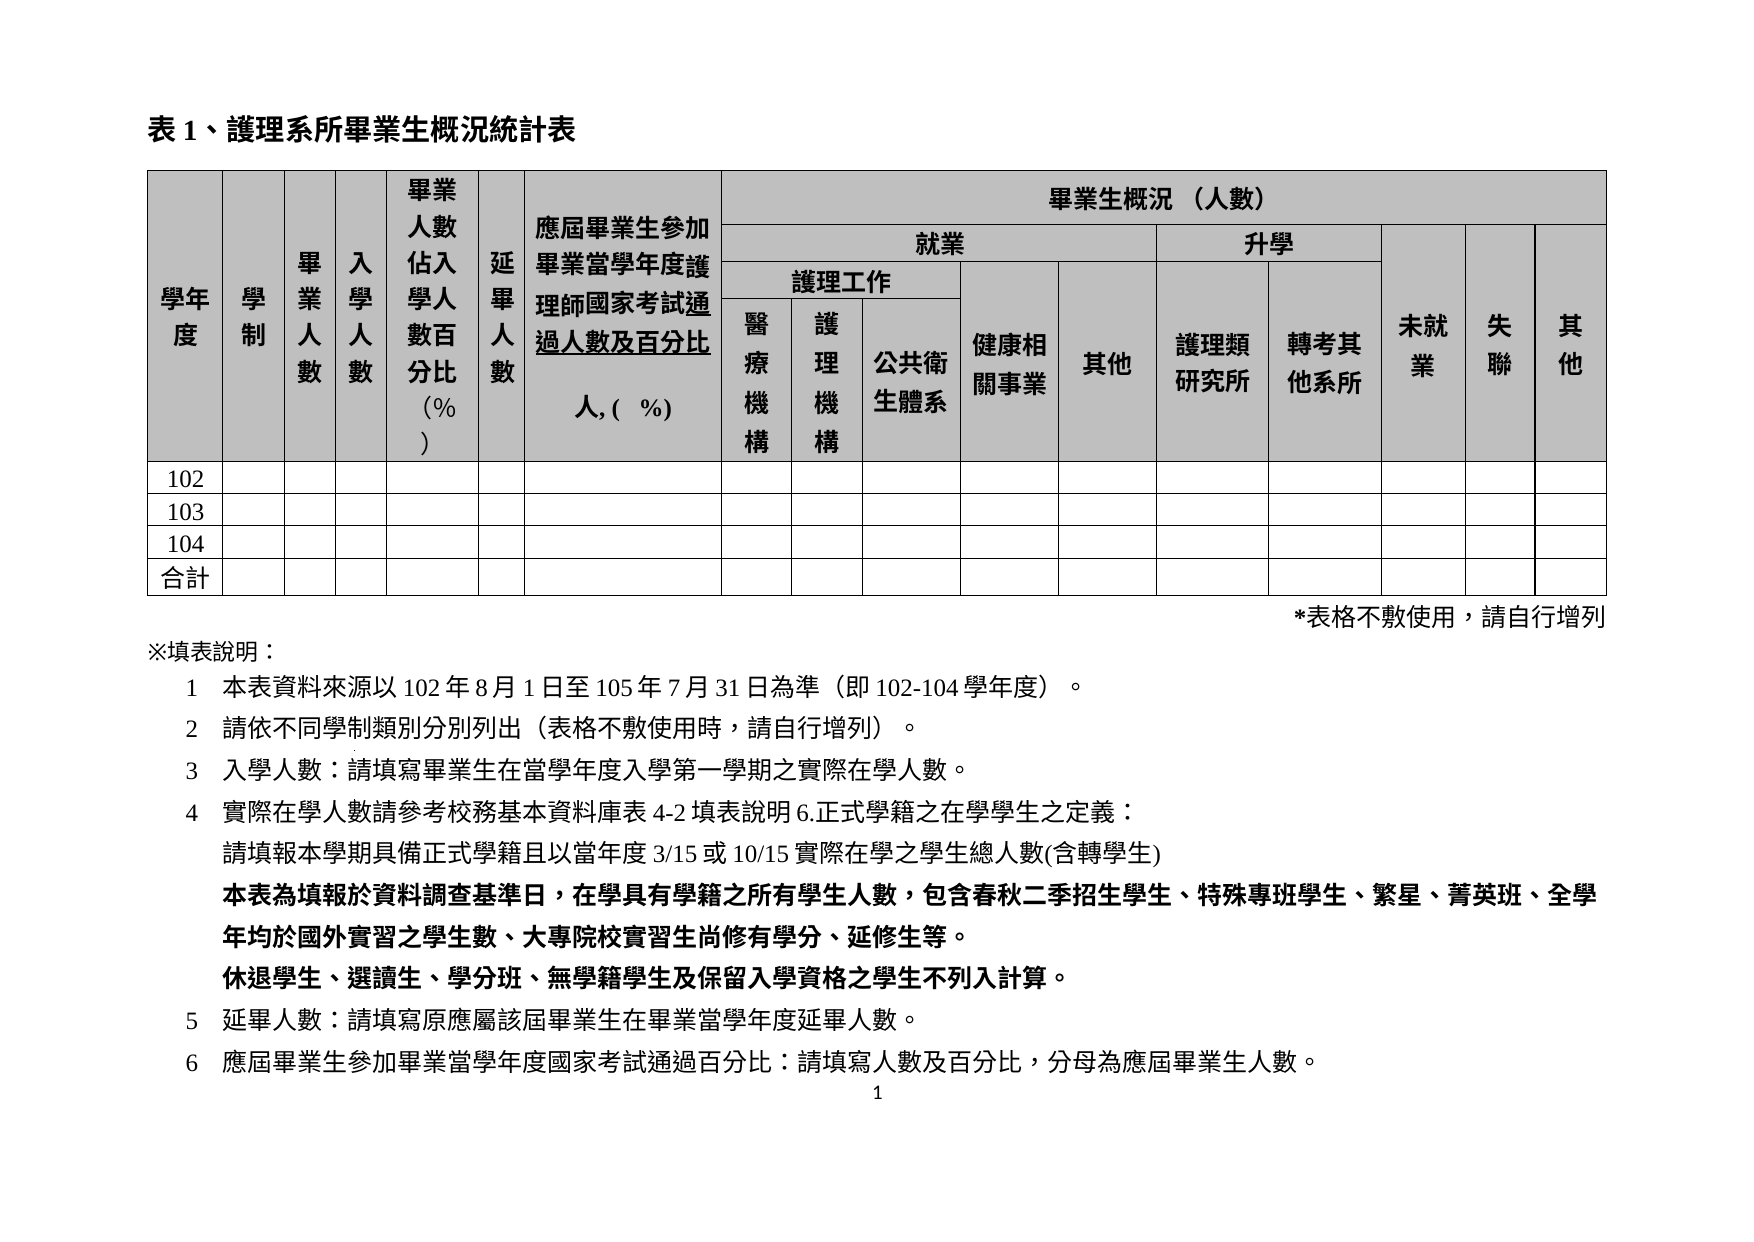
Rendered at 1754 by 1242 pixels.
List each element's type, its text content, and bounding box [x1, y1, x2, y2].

text 本表為填報於資料調查基準日，在學具有學籍之所有學生人數，包含春秋二季招生學生、特殊專班學生、繁星、菁英班、全學年均於國外實習之學生數、大專院校實習生尚修有學分、延修生等。 [223, 875, 1606, 953]
text *表格不敷使用，請自行增列 [148, 596, 1606, 634]
table_cell [1382, 559, 1465, 595]
table_cell 其他 [1536, 225, 1606, 461]
table_cell [1382, 494, 1465, 525]
table_cell [285, 494, 335, 525]
table_cell [1536, 494, 1606, 525]
table_cell 就業 [722, 225, 1156, 261]
table_cell [387, 526, 478, 558]
list 實際在學人數請參考校務基本資料庫表4-2填表說明6.正式學籍之在學學生之定義： [185, 792, 1606, 828]
table_cell [792, 526, 862, 558]
table_cell [792, 494, 862, 525]
table_cell 轉考其他系所 [1269, 262, 1381, 461]
list 延畢人數：請填寫原應屬該屆畢業生在畢業當學年度延畢人數。 [185, 1000, 1606, 1037]
table_cell 護理機構 [792, 299, 862, 461]
table_cell [525, 494, 721, 525]
table_cell [1536, 526, 1606, 558]
table_cell [1059, 559, 1156, 595]
table_cell [961, 462, 1058, 493]
table_cell [1269, 559, 1381, 595]
list 應屆畢業生參加畢業當學年度國家考試通過百分比：請填寫人數及百分比，分母為應屆畢業生人數。 [185, 1042, 1606, 1078]
table_cell [1059, 462, 1156, 493]
table_cell [285, 526, 335, 558]
table_cell [722, 526, 791, 558]
table_cell [285, 462, 335, 493]
table_cell [792, 462, 862, 493]
table_cell 護理工作 [722, 262, 960, 298]
table_cell [1157, 494, 1268, 525]
table_cell [722, 462, 791, 493]
table_cell 103 [148, 494, 222, 525]
table_header 畢業生概況 （人數） [722, 171, 1606, 224]
table_cell [336, 494, 386, 525]
text 休退學生、選讀生、學分班、無學籍學生及保留入學資格之學生不列入計算。 [223, 959, 1606, 995]
table_cell [961, 526, 1058, 558]
table_cell [223, 494, 284, 525]
table_cell [479, 559, 524, 595]
table_header 入學人數 [336, 171, 386, 461]
table_cell [1466, 494, 1534, 525]
table_cell 醫療機構 [722, 299, 791, 461]
table_cell [1382, 462, 1465, 493]
table_cell [336, 526, 386, 558]
table_cell 失聯 [1466, 225, 1534, 461]
table_header 應屆畢業生參加畢業當學年度護理師國家考試通過人數及百分比 人, ( %) [525, 171, 721, 461]
table_cell [223, 559, 284, 595]
table_cell [336, 559, 386, 595]
table_cell [722, 494, 791, 525]
table_header 學制 [223, 171, 284, 461]
table_cell [387, 462, 478, 493]
table_cell [1269, 494, 1381, 525]
table_cell [1157, 526, 1268, 558]
list 請依不同學制類別分別列出（表格不敷使用時，請自行增列）。 [185, 709, 1606, 745]
table_cell [1269, 526, 1381, 558]
table_cell [961, 494, 1058, 525]
table_header 畢業人數佔入學人數百分比 （％） [387, 171, 478, 461]
text ※填表說明： [148, 634, 1606, 667]
table_cell 104 [148, 526, 222, 558]
table_cell [223, 526, 284, 558]
table_cell [1382, 526, 1465, 558]
table_cell [387, 559, 478, 595]
table_cell [863, 494, 960, 525]
table_header 畢業人數 [285, 171, 335, 461]
table_cell [1536, 462, 1606, 493]
table_cell [722, 559, 791, 595]
table_cell [223, 462, 284, 493]
list 本表資料來源以102年8月1日至105年7月31日為準（即102-104學年度）。 [185, 667, 1606, 703]
table_cell [1536, 559, 1606, 595]
table_cell [479, 526, 524, 558]
table_cell [1059, 526, 1156, 558]
text 請填報本學期具備正式學籍且以當年度3/15或10/15實際在學之學生總人數(含轉學生) [223, 834, 1606, 870]
table_cell [525, 526, 721, 558]
table_cell [1157, 462, 1268, 493]
table_cell [479, 494, 524, 525]
table_cell [285, 559, 335, 595]
list 入學人數：請填寫畢業生在當學年度入學第一學期之實際在學人數。 [185, 750, 1606, 787]
table_cell [525, 462, 721, 493]
table_cell 護理類研究所 [1157, 262, 1268, 461]
subtitle 表1、護理系所畢業生概況統計表 [148, 106, 1606, 149]
table_cell [1269, 462, 1381, 493]
table_cell [387, 494, 478, 525]
table_cell [479, 462, 524, 493]
table_cell [1466, 526, 1534, 558]
table_cell [863, 526, 960, 558]
table_cell [1059, 494, 1156, 525]
table_cell [1157, 559, 1268, 595]
table_cell 健康相關事業 [961, 262, 1058, 461]
table_cell 升學 [1157, 225, 1381, 261]
table_cell 其他 [1059, 262, 1156, 461]
table_cell [1466, 462, 1534, 493]
table_header 延畢人數 [479, 171, 524, 461]
table_cell 公共衛生體系 [863, 299, 960, 461]
table_cell [792, 559, 862, 595]
table_cell [961, 559, 1058, 595]
table_cell 102 [148, 462, 222, 493]
table_cell [525, 559, 721, 595]
table_cell 合計 [148, 559, 222, 595]
table_cell 未就業 [1382, 225, 1465, 461]
table_cell [1466, 559, 1534, 595]
table_cell [863, 559, 960, 595]
table_header 學年度 [148, 171, 222, 461]
table_cell [336, 462, 386, 493]
table_cell [863, 462, 960, 493]
